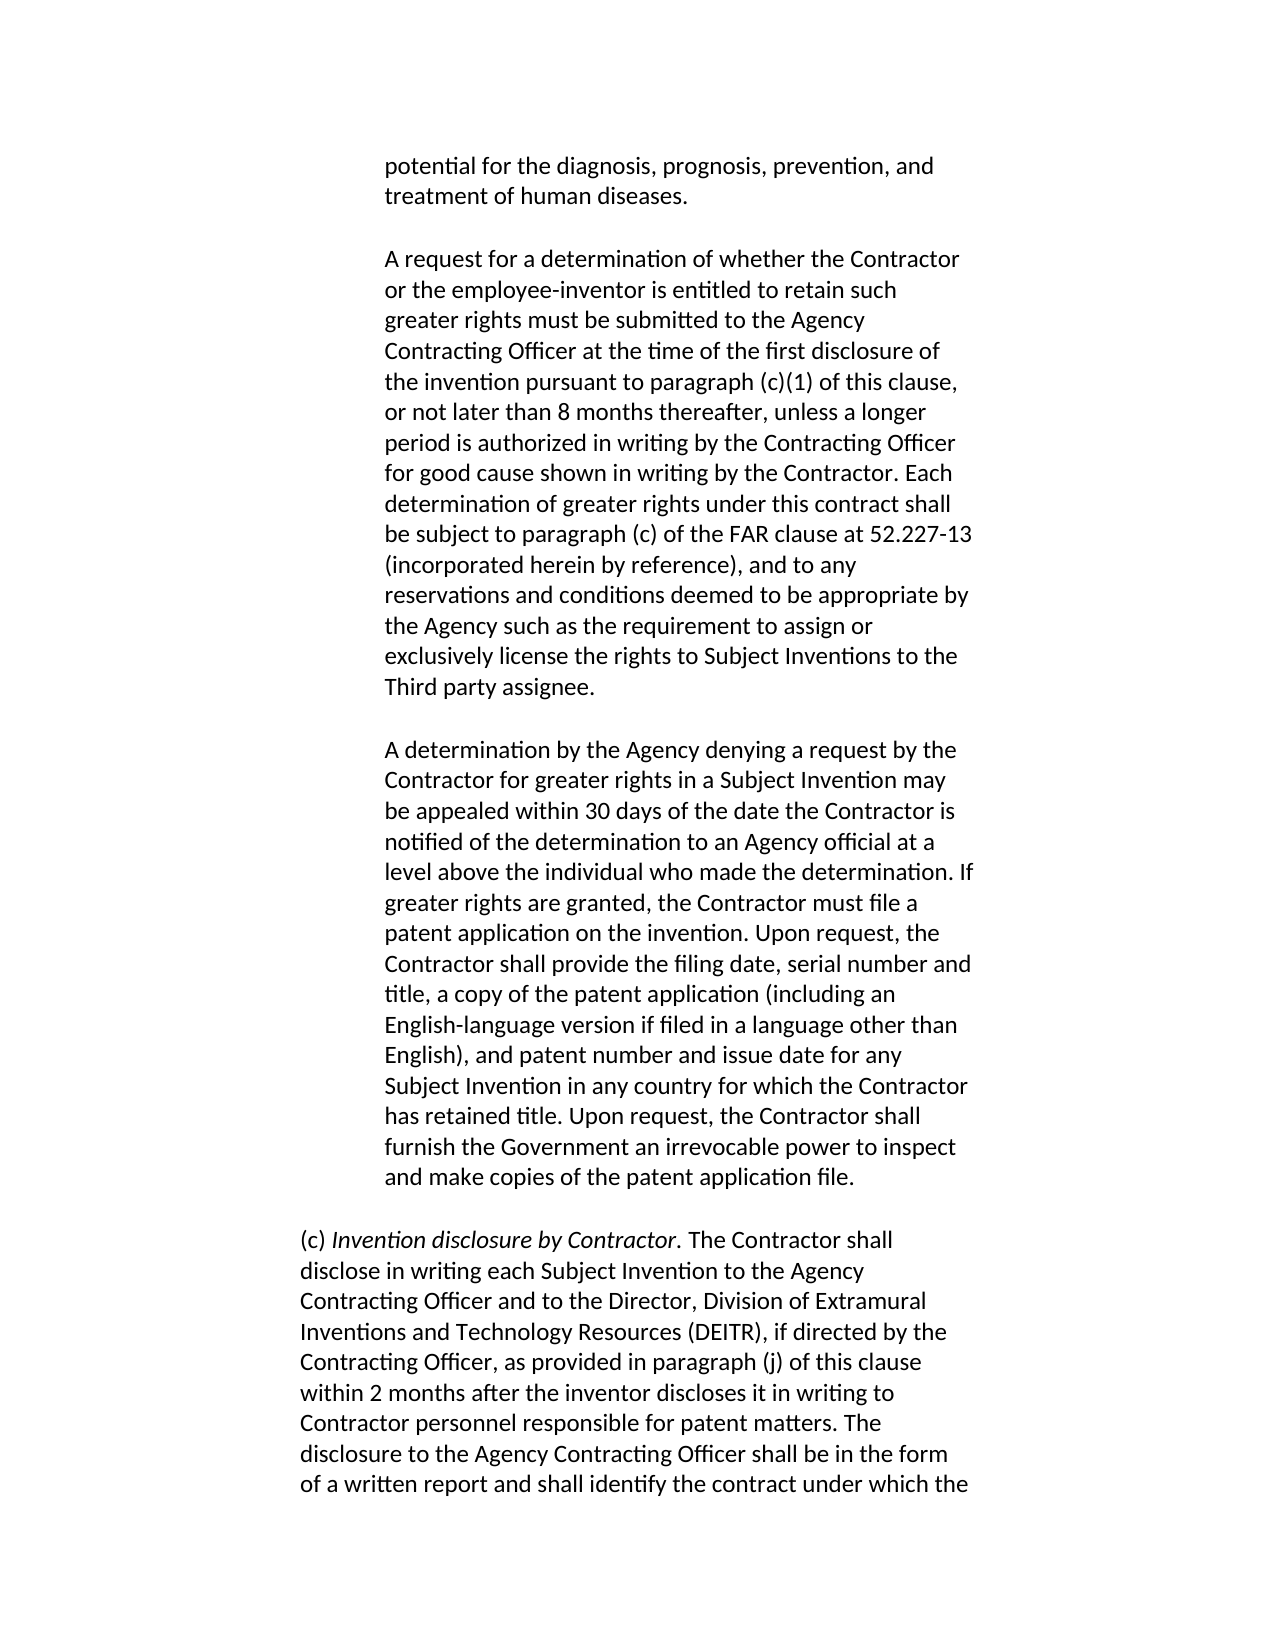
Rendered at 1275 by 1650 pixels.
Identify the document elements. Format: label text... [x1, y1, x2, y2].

text A determination by the Agency denying a request by the Contractor for greater rights in a Subject Invention may be appealed within 30 days of the date the Contractor is notified of the determination to an Agency official at a level above the individual who made the determination. If greater rights are granted, the Contractor must file a patent application on the invention. Upon request, the Contractor shall provide the filing date, serial number and title, a copy of the patent application (including an English-language version if filed in a language other than English), and patent number and issue date for any Subject Invention in any country for which the Contractor has retained title. Upon request, the Contractor shall furnish the Government an irrevocable power to inspect and make copies of the patent application file. [384, 734, 975, 1192]
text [300, 1224, 975, 1499]
text A request for a determination of whether the Contractor or the employee-inventor is entitled to retain such greater rights must be submitted to the Agency Contracting Officer at the time of the first disclosure of the invention pursuant to paragraph (c)(1) of this clause, or not later than 8 months thereafter, unless a longer period is authorized in writing by the Contracting Officer for good cause shown in writing by the Contractor. Each determination of greater rights under this contract shall be subject to paragraph (c) of the FAR clause at 52.227-13 (incorporated herein by reference), and to any reservations and conditions deemed to be appropriate by the Agency such as the requirement to assign or exclusively license the rights to Subject Inventions to the Third party assignee. [384, 244, 975, 701]
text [384, 150, 975, 211]
